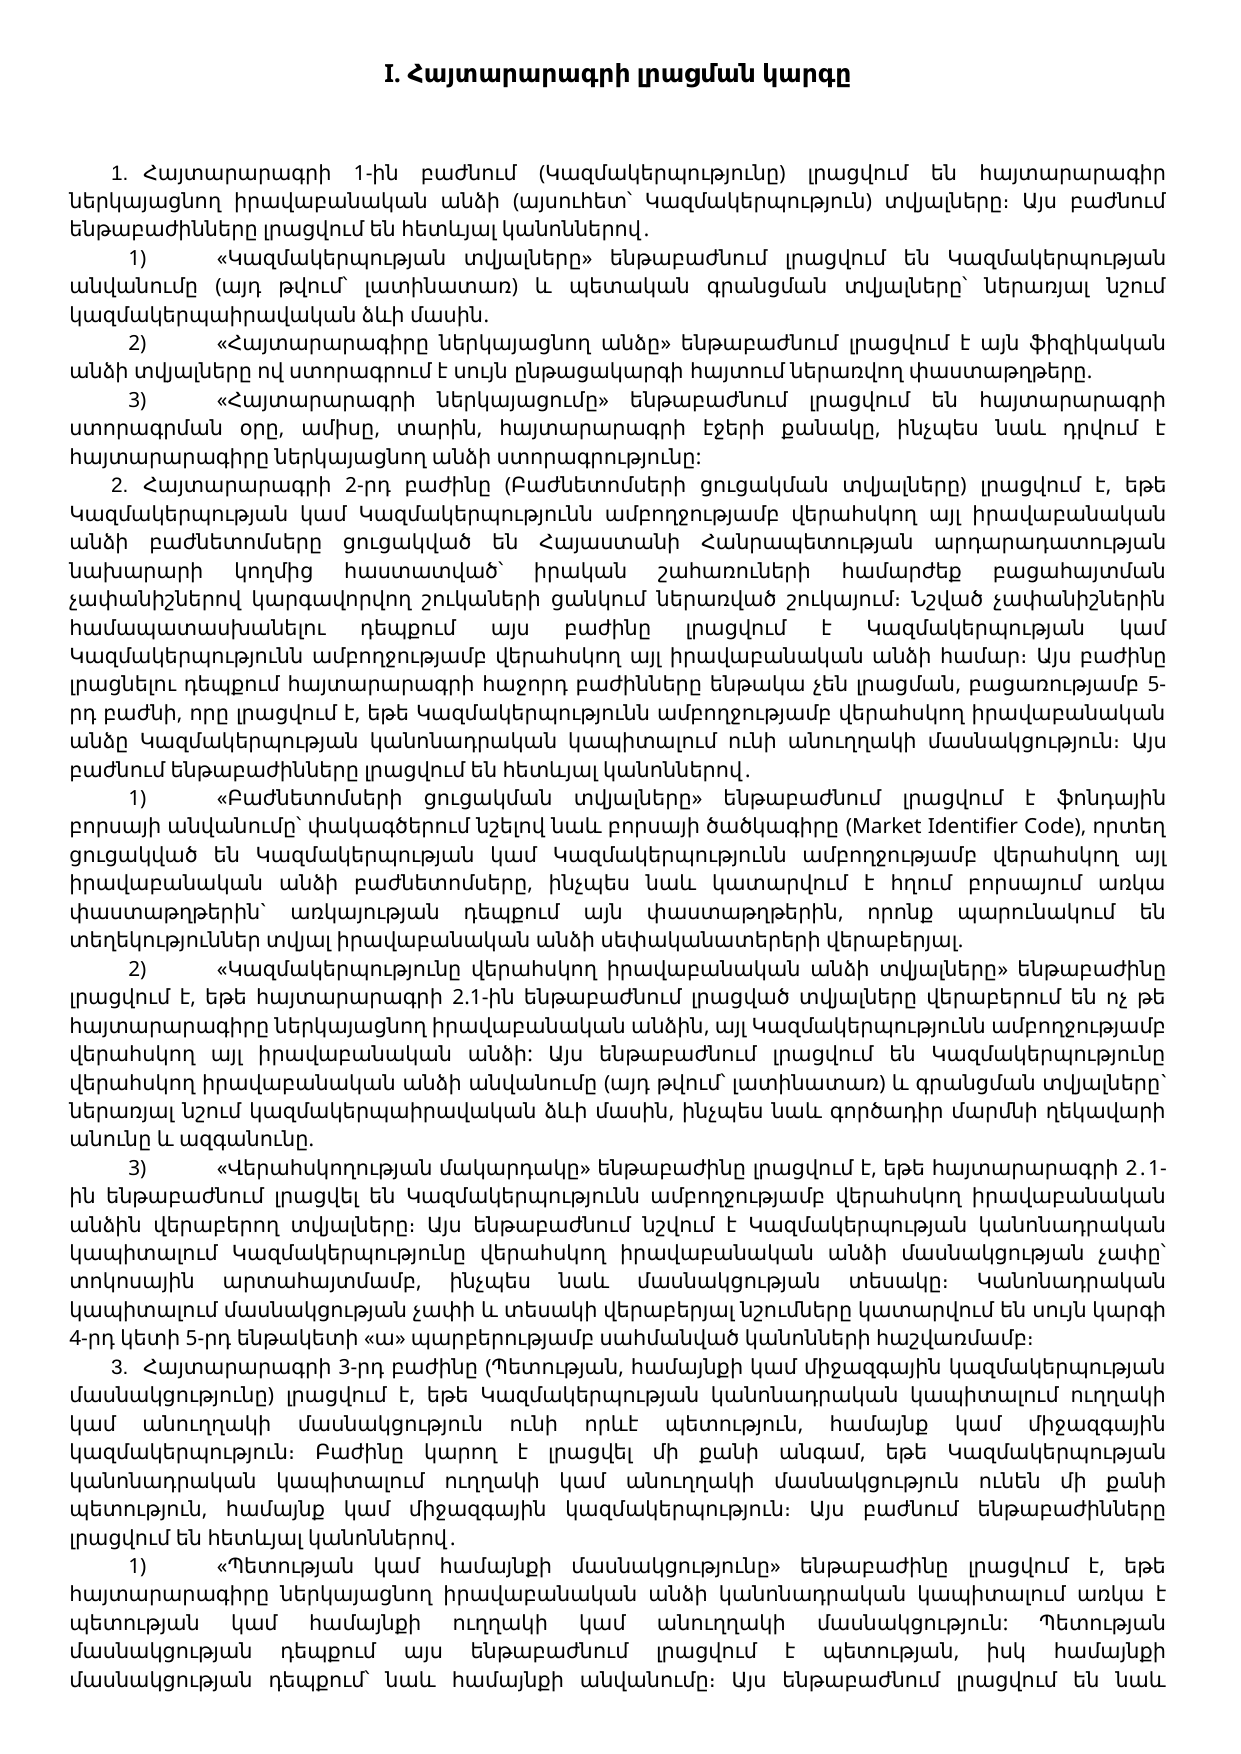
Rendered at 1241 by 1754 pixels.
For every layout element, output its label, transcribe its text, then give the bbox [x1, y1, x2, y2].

list «Բաժնետոմսերի ցուցակման տվյալները» ենթաբաժնում լրացվում է ֆոնդային բորսայի անվանումը՝ փակագծերում նշելով նաև բորսայի ծածկագիրը (Market Identifier Code), որտեղ ցուցակված են Կազմակերպության կամ Կազմակերպությունն ամբողջությամբ վերահսկող այլ իրավաբանական անձի բաժնետոմսերը, ինչպես նաև կատարվում է հղում բորսայում առկա փաստաթղթերին` առկայության դեպքում այն փաստաթղթերին, որոնք պարունակում են տեղեկություններ տվյալ իրավաբանական անձի սեփականատերերի վերաբերյալ. [69, 783, 1167, 954]
list «Կազմակերպության տվյալները» ենթաբաժնում լրացվում են Կազմակերպության անվանումը (այդ թվում՝ լատինատառ) և պետական գրանցման տվյալները՝ ներառյալ նշում կազմակերպաիրավական ձևի մասին. [69, 243, 1167, 328]
list «Կազմակերպությունը վերահսկող իրավաբանական անձի տվյալները» ենթաբաժինը լրացվում է, եթե հայտարարագրի 2.1-ին ենթաբաժնում լրացված տվյալները վերաբերում են ոչ թե հայտարարագիրը ներկայացնող իրավաբանական անձին, այլ Կազմակերպությունն ամբողջությամբ վերահսկող այլ իրավաբանական անձի: Այս ենթաբաժնում լրացվում են Կազմակերպությունը վերահսկող իրավաբանական անձի անվանումը (այդ թվում՝ լատինատառ) և գրանցման տվյալները` ներառյալ նշում կազմակերպաիրավական ձևի մասին, ինչպես նաև գործադիր մարմնի ղեկավարի անունը և ազգանունը. [69, 954, 1167, 1153]
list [69, 1551, 1167, 1693]
text I. Հայտարարագրի լրացման կարգը [69, 56, 1167, 89]
list Հայտարարագրի 3-րդ բաժինը (Պետության, համայնքի կամ միջազգային կազմակերպության մասնակցությունը) լրացվում է, եթե Կազմակերպության կանոնադրական կապիտալում ուղղակի կամ անուղղակի մասնակցություն ունի որևէ պետություն, համայնք կամ միջազգային կազմակերպություն։ Բաժինը կարող է լրացվել մի քանի անգամ, եթե Կազմակերպության կանոնադրական կապիտալում ուղղակի կամ անուղղակի մասնակցություն ունեն մի քանի պետություն, համայնք կամ միջազգային կազմակերպություն։ Այս բաժնում ենթաբաժինները լրացվում են հետևյալ կանոններով․ [69, 1352, 1167, 1551]
list «Վերահսկողության մակարդակը» ենթաբաժինը լրացվում է, եթե հայտարարագրի 2․1-ին ենթաբաժնում լրացվել են Կազմակերպությունն ամբողջությամբ վերահսկող իրավաբանական անձին վերաբերող տվյալները։ Այս ենթաբաժնում նշվում է Կազմակերպության կանոնադրական կապիտալում Կազմակերպությունը վերահսկող իրավաբանական անձի մասնակցության չափը՝ տոկոսային արտահայտմամբ, ինչպես նաև մասնակցության տեսակը։ Կանոնադրական կապիտալում մասնակցության չափի և տեսակի վերաբերյալ նշումները կատարվում են սույն կարգի 4-րդ կետի 5-րդ ենթակետի «ա» պարբերությամբ սահմանված կանոնների հաշվառմամբ։ [69, 1153, 1167, 1352]
list «Հայտարարագիրը ներկայացնող անձը» ենթաբաժնում լրացվում է այն ֆիզիկական անձի տվյալները ով ստորագրում է սույն ընթացակարգի հայտում ներառվող փաստաթղթերը. [69, 328, 1167, 385]
list Հայտարարագրի 1-ին բաժնում (Կազմակերպությունը) լրացվում են հայտարարագիր ներկայացնող իրավաբանական անձի (այսուհետ՝ Կազմակերպություն) տվյալները։ Այս բաժնում ենթաբաժինները լրացվում են հետևյալ կանոններով․ [69, 158, 1167, 243]
list «Հայտարարագրի ներկայացումը» ենթաբաժնում լրացվում են հայտարարագրի ստորագրման օրը, ամիսը, տարին, հայտարարագրի էջերի քանակը, ինչպես նաև դրվում է հայտարարագիրը ներկայացնող անձի ստորագրությունը: [69, 385, 1167, 470]
list Հայտարարագրի 2-րդ բաժինը (Բաժնետոմսերի ցուցակման տվյալները) լրացվում է, եթե Կազմակերպության կամ Կազմակերպությունն ամբողջությամբ վերահսկող այլ իրավաբանական անձի բաժնետոմսերը ցուցակված են Հայաստանի Հանրապետության արդարադատության նախարարի կողմից հաստատված՝ իրական շահառուների համարժեք բացահայտման չափանիշներով կարգավորվող շուկաների ցանկում ներառված շուկայում։ Նշված չափանիշներին համապատասխանելու դեպքում այս բաժինը լրացվում է Կազմակերպության կամ Կազմակերպությունն ամբողջությամբ վերահսկող այլ իրավաբանական անձի համար։ Այս բաժինը լրացնելու դեպքում հայտարարագրի հաջորդ բաժինները ենթակա չեն լրացման, բացառությամբ 5-րդ բաժնի, որը լրացվում է, եթե Կազմակերպությունն ամբողջությամբ վերահսկող իրավաբանական անձը Կազմակերպության կանոնադրական կապիտալում ունի անուղղակի մասնակցություն։ Այս բաժնում ենթաբաժինները լրացվում են հետևյալ կանոններով․ [69, 470, 1167, 783]
